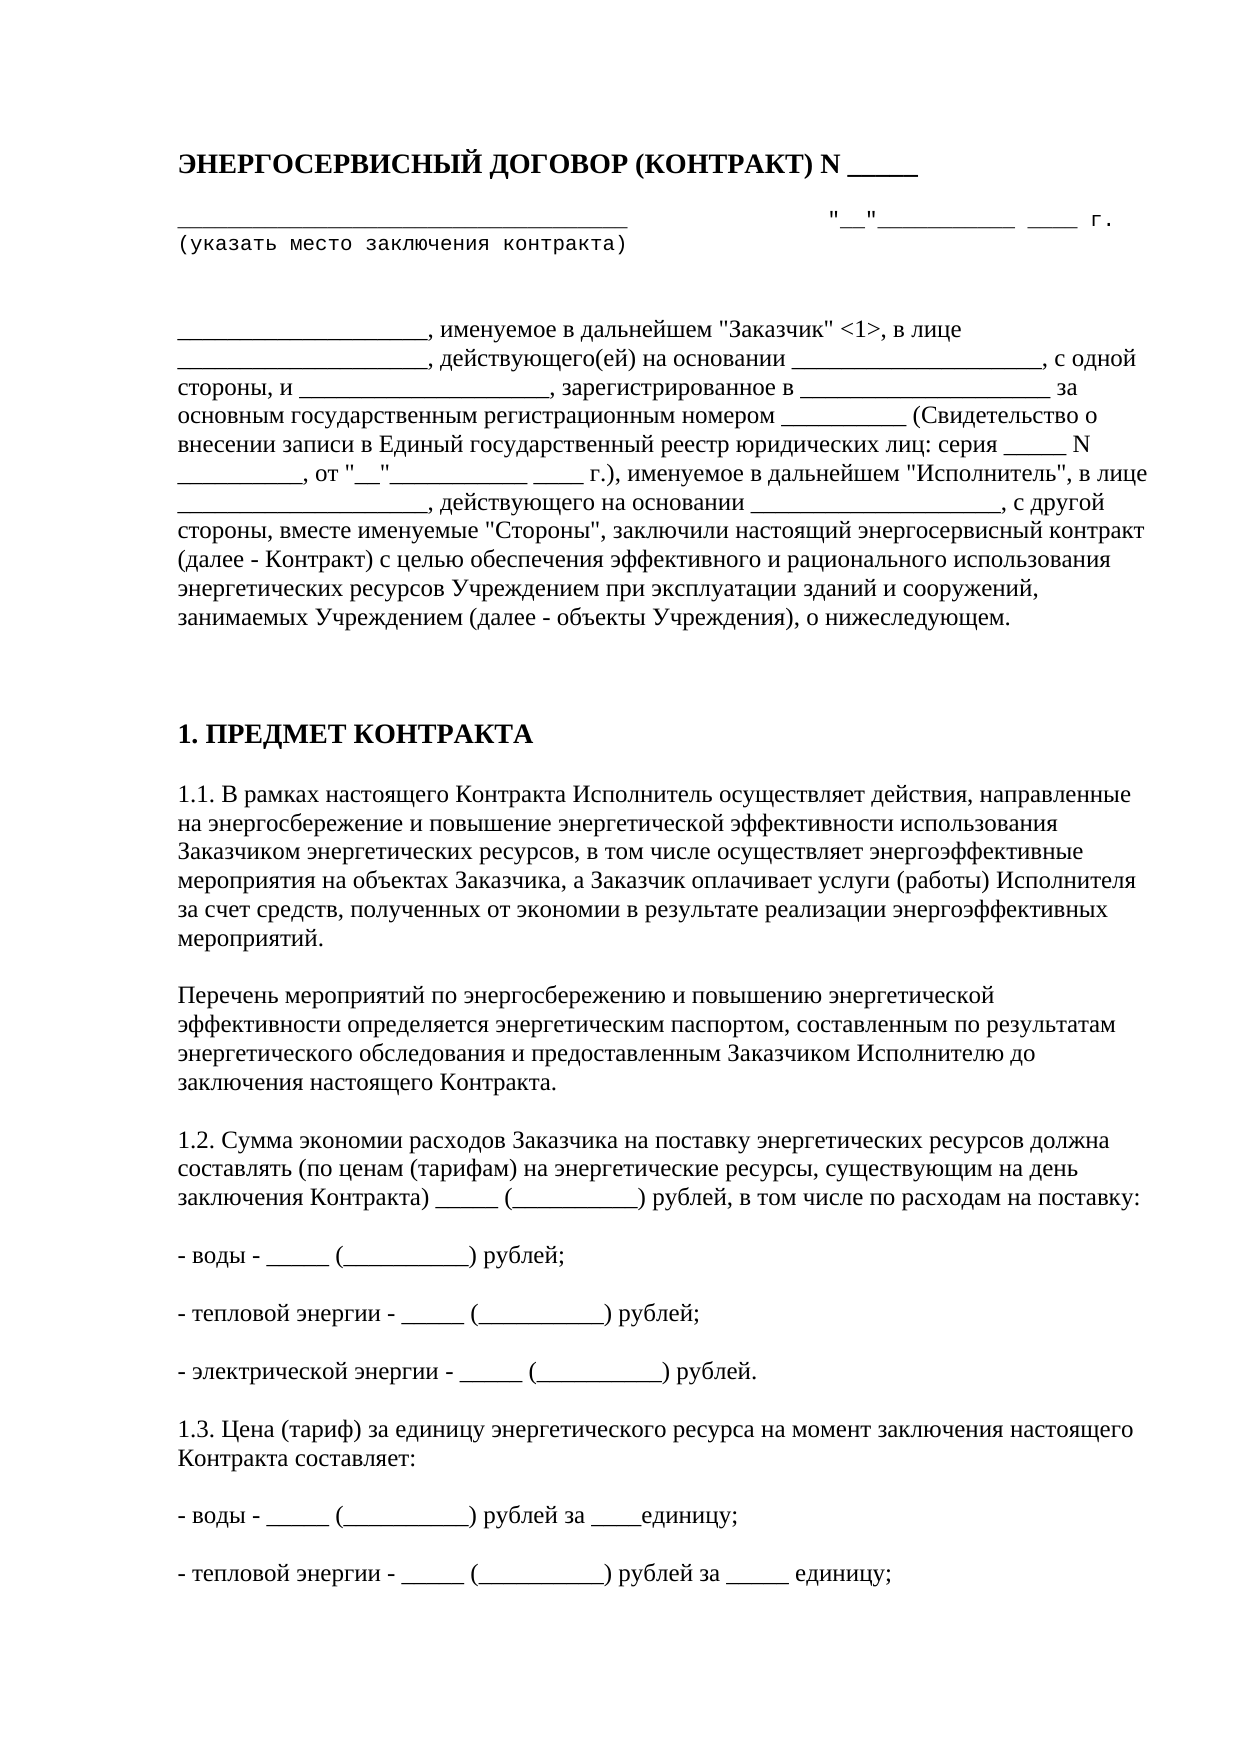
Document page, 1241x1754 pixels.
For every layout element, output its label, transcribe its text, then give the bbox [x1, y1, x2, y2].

text 1.1. В рамках настоящего Контракта Исполнитель осуществляет действия, направленные на энергосбережение и повышение энергетической эффективности использования Заказчиком энергетических ресурсов, в том числе осуществляет энергоэффективные мероприятия на объектах Заказчика, а Заказчик оплачивает услуги (работы) Исполнителя за счет средств, полученных от экономии в результате реализации энергоэффективных мероприятий. [177, 779, 1152, 951]
text Перечень мероприятий по энергосбережению и повышению энергетической эффективности определяется энергетическим паспортом, составленным по результатам энергетического обследования и предоставленным Заказчиком Исполнителю до заключения настоящего Контракта. [177, 981, 1152, 1096]
text - воды - _____ (__________) рублей за ____единицу; [177, 1501, 1152, 1529]
text 1.3. Цена (тариф) за единицу энергетического ресурса на момент заключения настоящего Контракта составляет: [177, 1414, 1152, 1471]
text - тепловой энергии - _____ (__________) рублей; [177, 1298, 1152, 1327]
text ____________________________________ "__"___________ ____ г. [177, 209, 1152, 232]
text - тепловой энергии - _____ (__________) рублей за _____ единицу; [177, 1558, 1152, 1587]
text - воды - _____ (__________) рублей; [177, 1240, 1152, 1269]
text 1.2. Сумма экономии расходов Заказчика на поставку энергетических ресурсов должна составлять (по ценам (тарифам) на энергетические ресурсы, существующим на день заключения Контракта) _____ (__________) рублей, в том числе по расходам на поставку: [177, 1125, 1152, 1211]
text - электрической энергии - _____ (__________) рублей. [177, 1356, 1152, 1385]
text (указать место заключения контракта) [177, 232, 1152, 256]
text ЭНЕРГОСЕРВИСНЫЙ ДОГОВОР (КОНТРАКТ) N _____ [177, 147, 1152, 180]
text ____________________, именуемое в дальнейшем "Заказчик" <1>, в лице ____________________, действующего(ей) на основании ____________________, с одной стороны, и ____________________, зарегистрированное в ____________________ за основным государственным регистрационным номером __________ (Свидетельство о внесении записи в Единый государственный реестр юридических лиц: серия _____ N __________, от "__"___________ ____ г.), именуемое в дальнейшем "Исполнитель", в лице ____________________, действующего на основании ____________________, с другой стороны, вместе именуемые "Стороны", заключили настоящий энергосервисный контракт (далее - Контракт) с целью обеспечения эффективного и рационального использования энергетических ресурсов Учреждением при эксплуатации зданий и сооружений, занимаемых Учреждением (далее - объекты Учреждения), о нижеследующем. [177, 314, 1152, 630]
text 1. ПРЕДМЕТ КОНТРАКТА [177, 717, 1152, 750]
